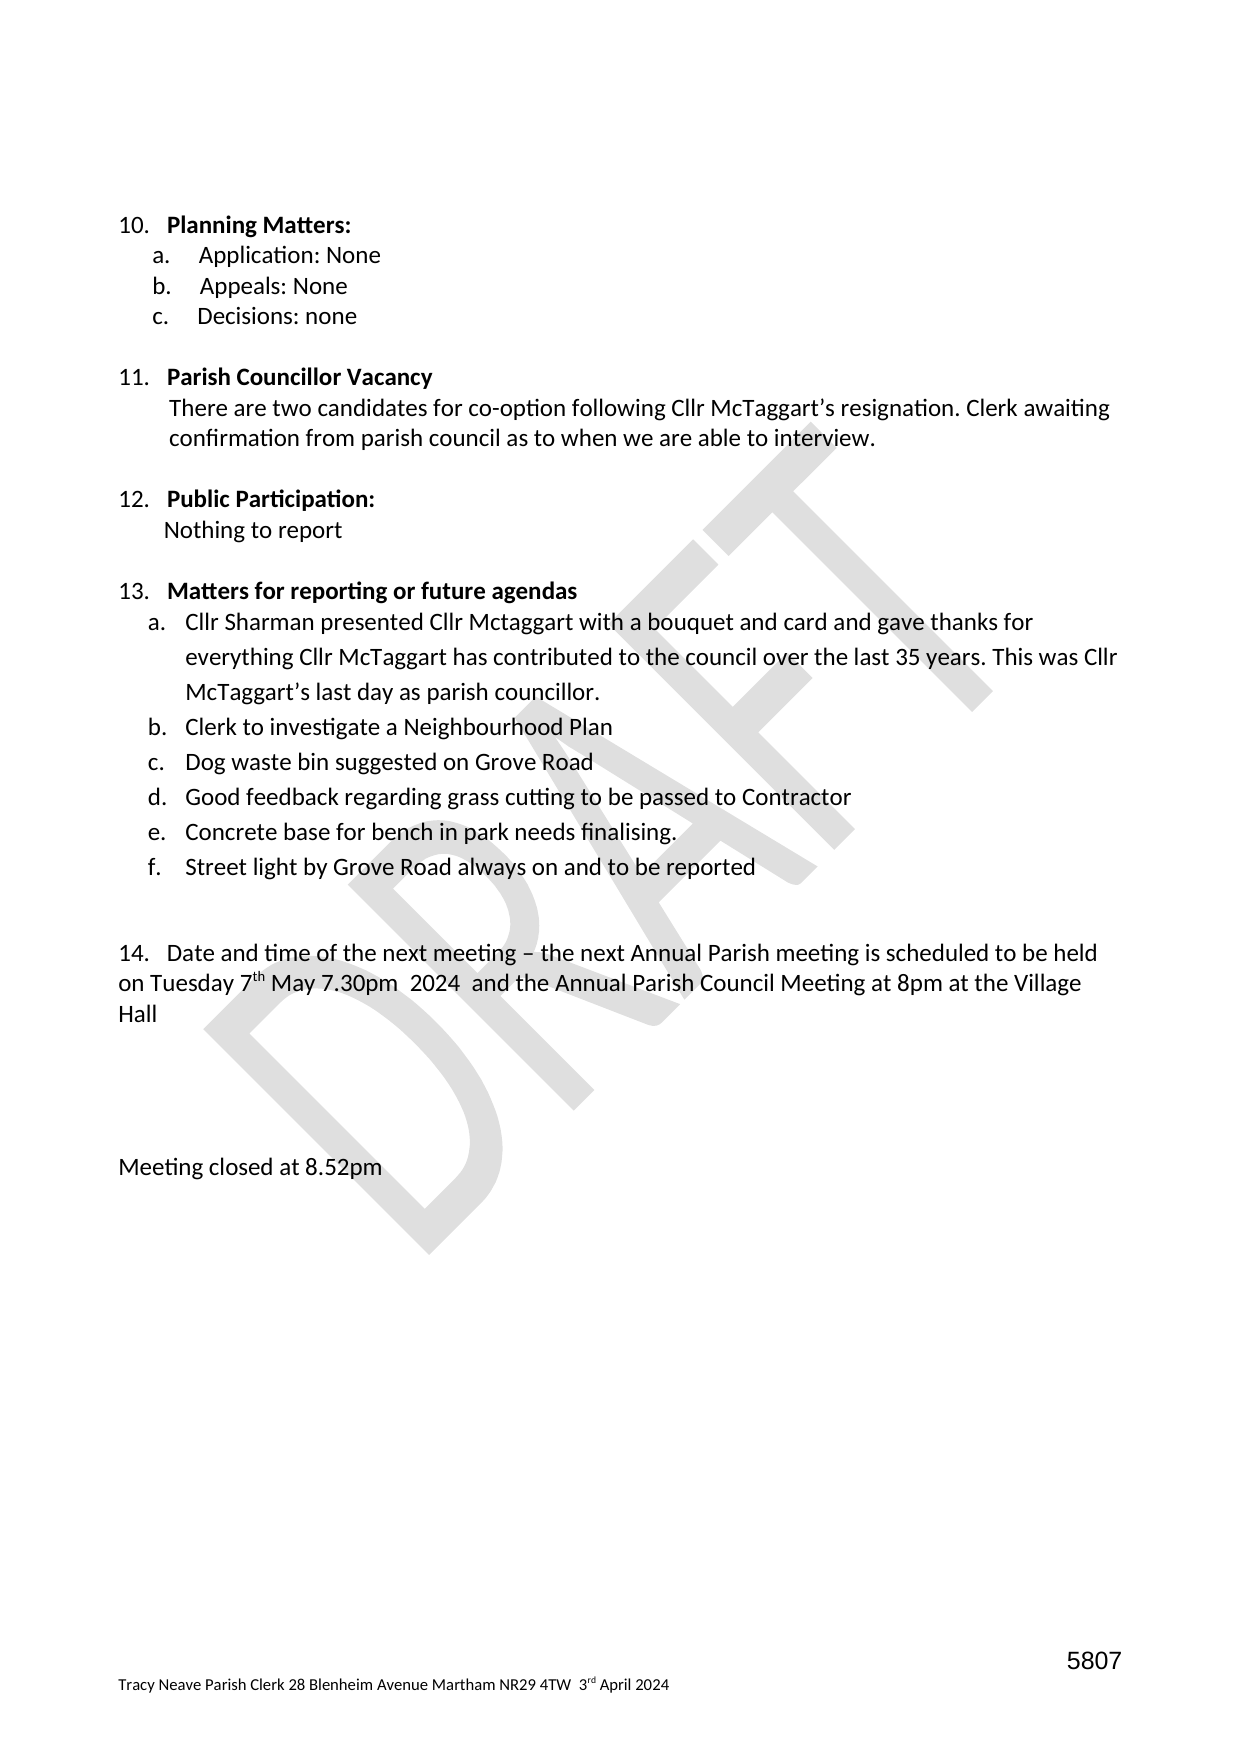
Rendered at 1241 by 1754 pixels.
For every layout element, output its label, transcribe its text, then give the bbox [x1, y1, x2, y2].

text There are two candidates for co-option following Cllr McTaggart’s resignation. Clerk awaiting [118, 392, 1122, 423]
list Good feedback regarding grass cutting to be passed to Contractor [148, 781, 1122, 811]
text a. Application: None [118, 239, 1122, 270]
text 14. Date and time of the next meeting – the next Annual Parish meeting is scheduled to be held on Tuesday 7th May 7.30pm 2024 and the Annual Parish Council Meeting at 8pm at the Village Hall [118, 937, 1122, 1029]
text Meeting closed at 8.52pm [118, 1151, 1122, 1181]
list Cllr Sharman presented Cllr Mctaggart with a bouquet and card and gave thanks for everything Cllr McTaggart has contributed to the council over the last 35 years. This was Cllr McTaggart’s last day as parish councillor. [148, 606, 1122, 706]
text 10. Planning Matters: [118, 209, 1122, 239]
text 12. Public Participation: [118, 484, 1122, 514]
text confirmation from parish council as to when we are able to interview. [118, 423, 1122, 453]
text 11. Parish Councillor Vacancy [118, 362, 1122, 392]
list Street light by Grove Road always on and to be reported [148, 851, 1122, 881]
list Dog waste bin suggested on Grove Road [148, 746, 1122, 776]
text 13. Matters for reporting or future agendas [118, 575, 1122, 606]
list Concrete base for bench in park needs finalising. [148, 816, 1122, 846]
list Clerk to investigate a Neighbourhood Plan [148, 711, 1122, 741]
text Nothing to report [118, 514, 1122, 545]
text c. Decisions: none [118, 301, 1122, 331]
text b. Appeals: None [118, 270, 1122, 301]
